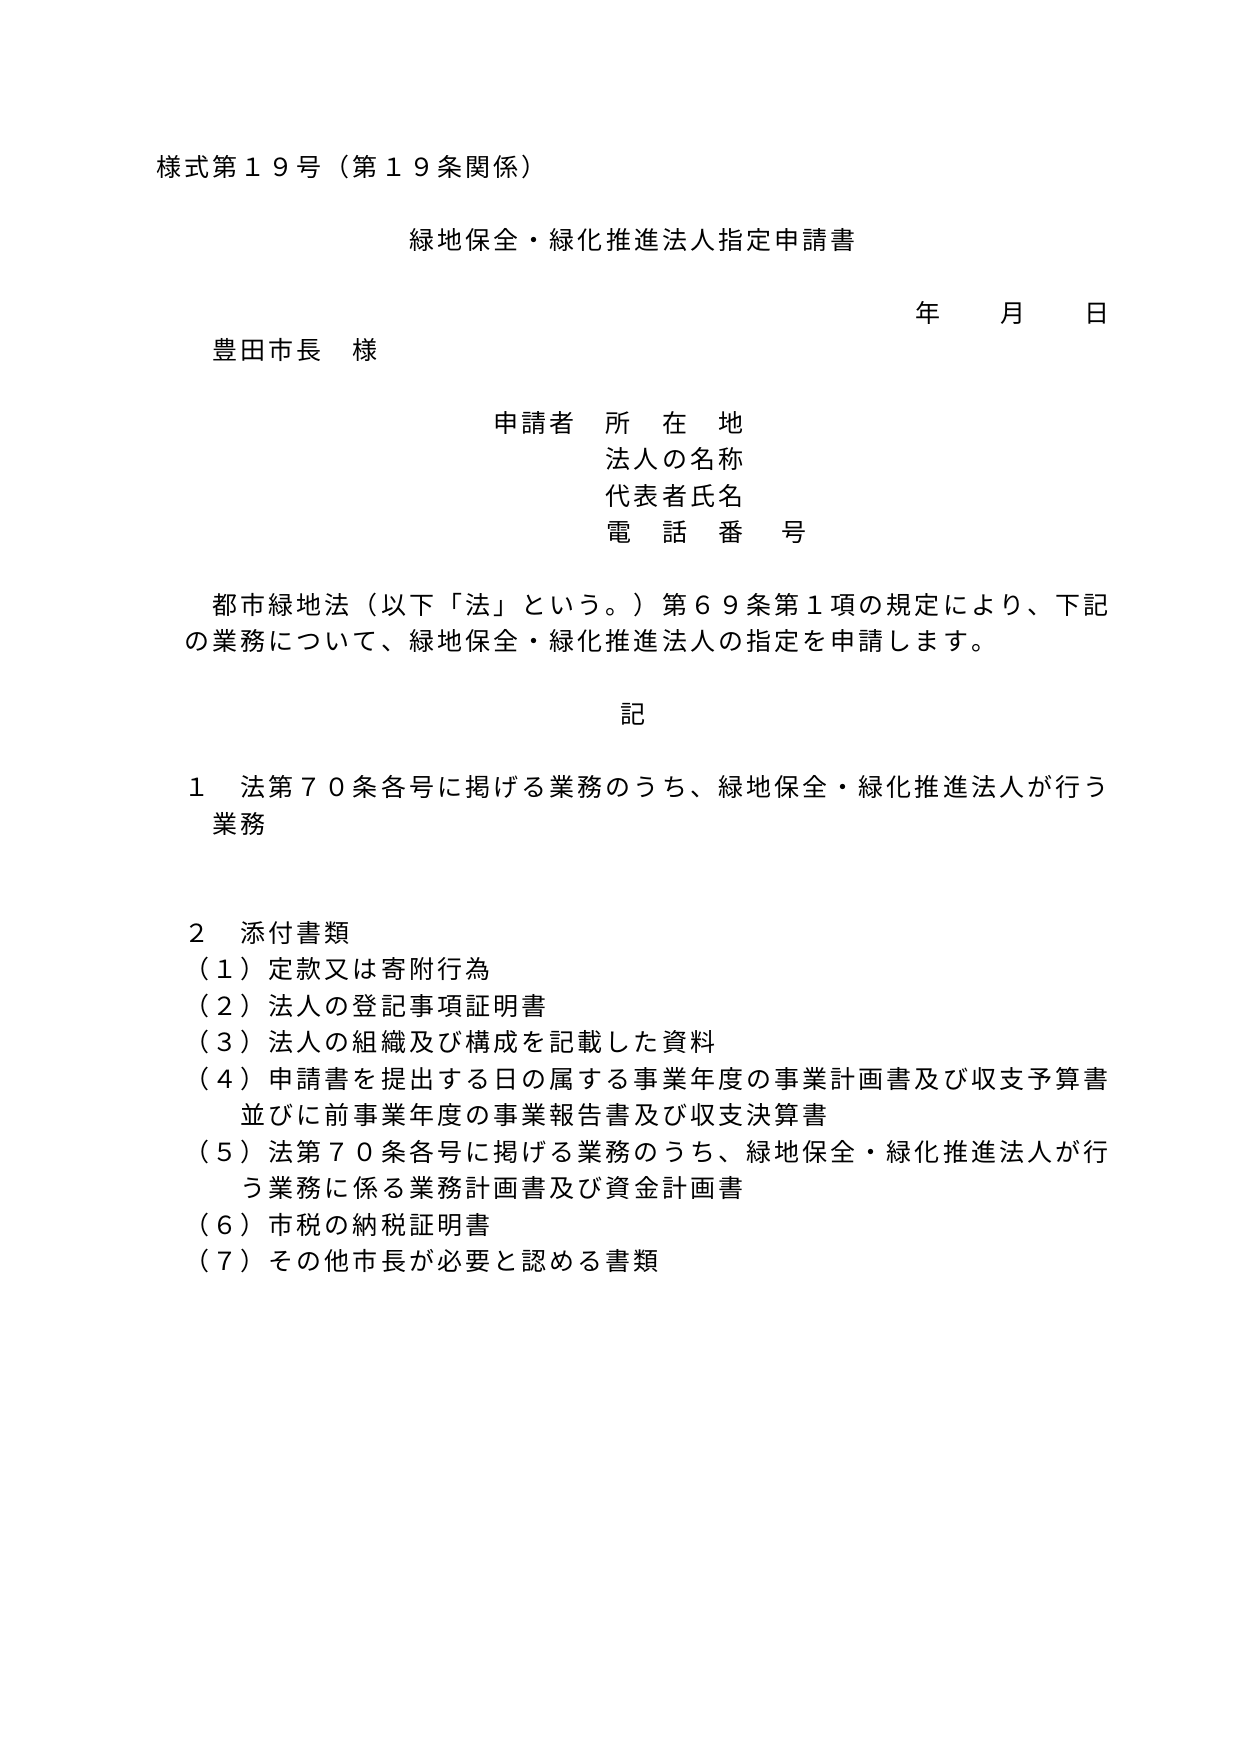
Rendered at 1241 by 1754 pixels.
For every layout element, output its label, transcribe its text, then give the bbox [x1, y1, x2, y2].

text ２ 添付書類 [128, 913, 1112, 950]
text 記 [128, 695, 1112, 731]
text （２）法人の登記事項証明書 [128, 986, 1112, 1023]
text （７）その他市長が必要と認める書類 [128, 1242, 1112, 1278]
text （３）法人の組織及び構成を記載した資料 [128, 1023, 1112, 1059]
text １ 法第７０条各号に掲げる業務のうち、緑地保全・緑化推進法人が行う業務 [128, 768, 1112, 841]
text 緑地保全・緑化推進法人指定申請書 [128, 221, 1112, 257]
text 申請者 所 在 地 [128, 403, 1112, 439]
text 代表者氏名 [128, 476, 1112, 512]
text （４）申請書を提出する日の属する事業年度の事業計画書及び収支予算書並びに前事業年度の事業報告書及び収支決算書 [128, 1059, 1112, 1132]
text 都市緑地法（以下「法」という。）第６９条第１項の規定により、下記の業務について、緑地保全・緑化推進法人の指定を申請します。 [128, 585, 1112, 658]
text 法人の名称 [128, 439, 1112, 476]
text （１）定款又は寄附行為 [128, 950, 1112, 986]
text 年 月 日 [128, 294, 1112, 330]
text （６）市税の納税証明書 [128, 1205, 1112, 1242]
text 豊田市長 様 [128, 330, 1112, 367]
text （５）法第７０条各号に掲げる業務のうち、緑地保全・緑化推進法人が行う業務に係る業務計画書及び資金計画書 [128, 1132, 1112, 1205]
text 様式第１９号（第１９条関係） [128, 148, 1112, 184]
text 電話番号 [128, 512, 1112, 549]
